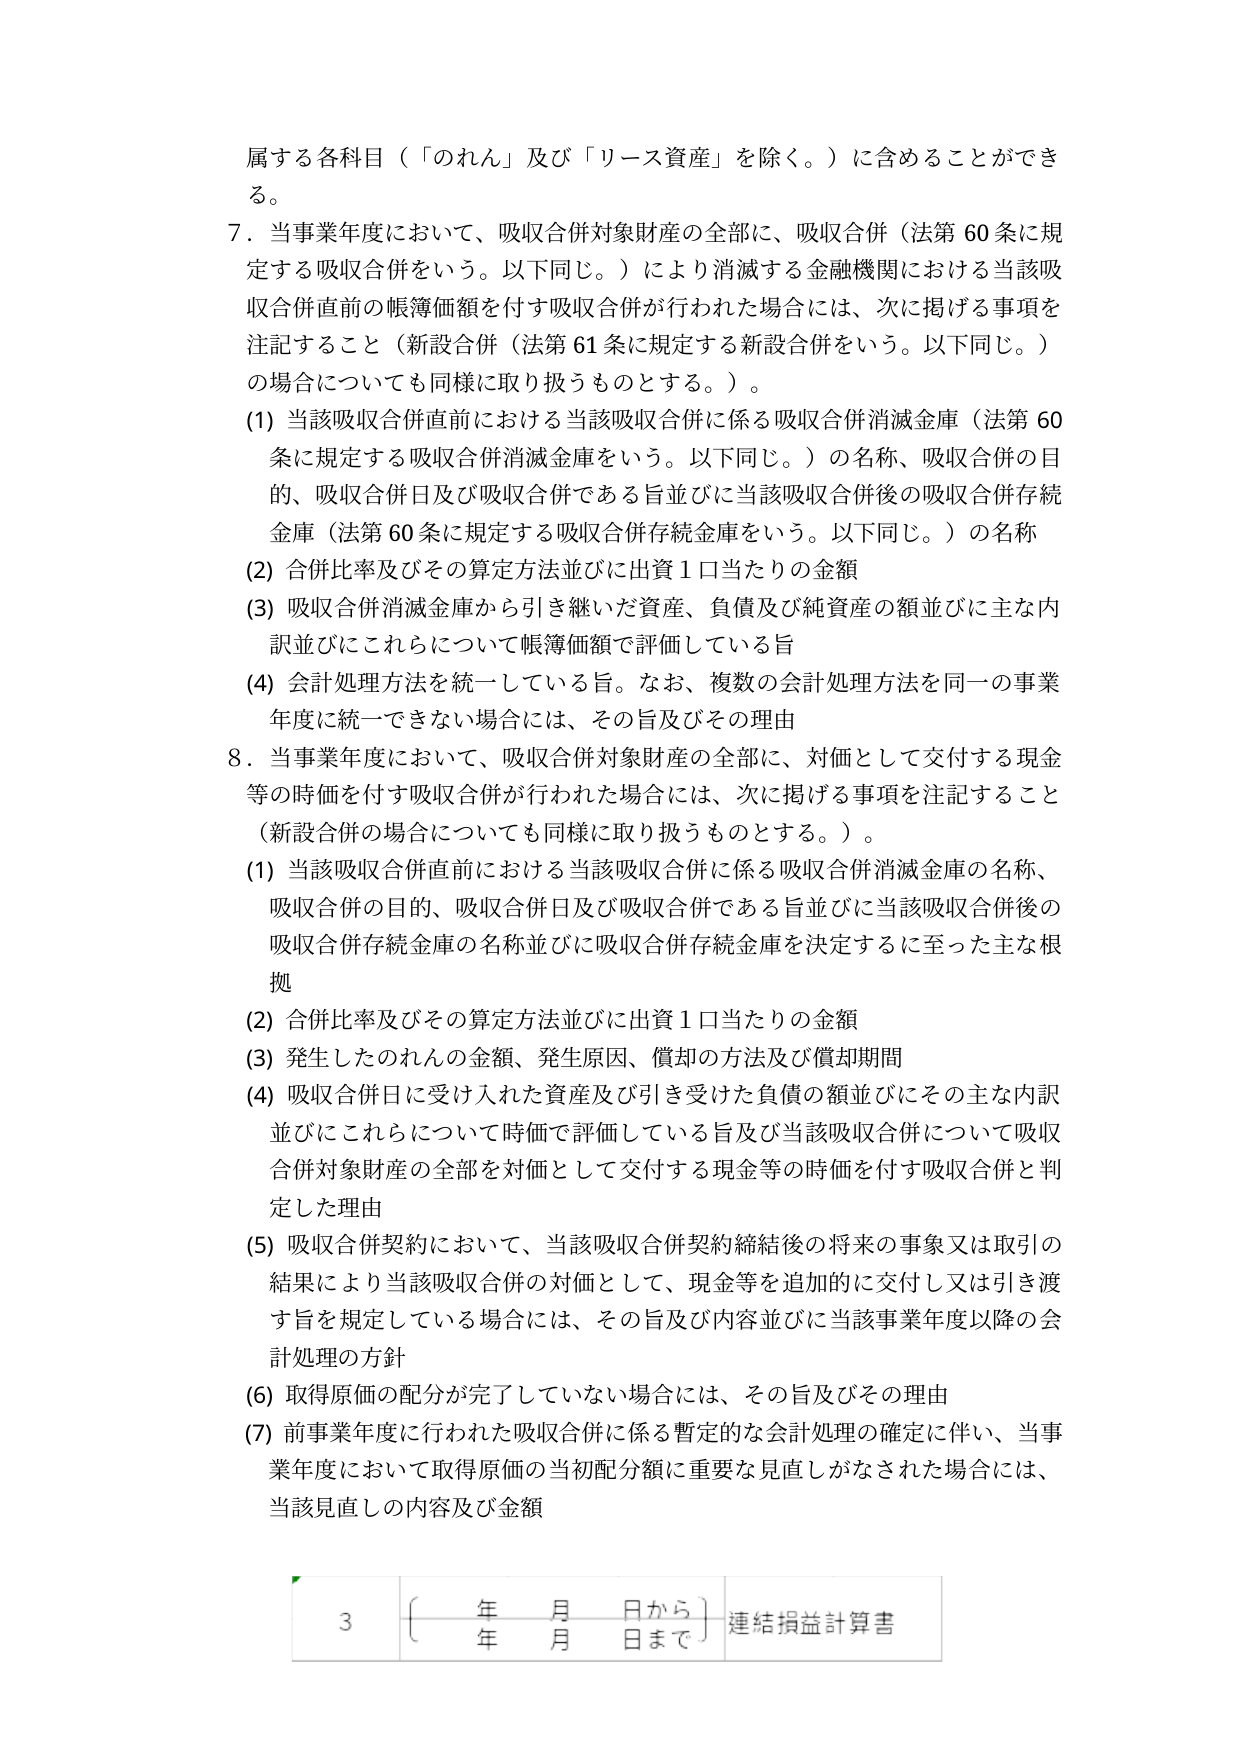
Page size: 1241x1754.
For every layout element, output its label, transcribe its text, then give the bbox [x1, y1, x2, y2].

text (6) 取得原価の配分が完了していない場合には、その旨及びその理由 [223, 1375, 1063, 1413]
text ７．当事業年度において、吸収合併対象財産の全部に、吸収合併（法第60条に規定する吸収合併をいう。以下同じ。）により消滅する金融機関における当該吸収合併直前の帳簿価額を付す吸収合併が行われた場合には、次に掲げる事項を注記すること（新設合併（法第61条に規定する新設合併をいう。以下同じ。）の場合についても同様に取り扱うものとする。）。 [223, 213, 1063, 400]
text (2) 合併比率及びその算定方法並びに出資１口当たりの金額 [223, 1000, 1063, 1038]
text (5) 吸収合併契約において、当該吸収合併契約締結後の将来の事象又は取引の結果により当該吸収合併の対価として、現金等を追加的に交付し又は引き渡す旨を規定している場合には、その旨及び内容並びに当該事業年度以降の会計処理の方針 [223, 1225, 1063, 1375]
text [223, 138, 1063, 213]
text ８．当事業年度において、吸収合併対象財産の全部に、対価として交付する現金等の時価を付す吸収合併が行われた場合には、次に掲げる事項を注記すること（新設合併の場合についても同様に取り扱うものとする。）。 [223, 738, 1063, 850]
text (1) 当該吸収合併直前における当該吸収合併に係る吸収合併消滅金庫の名称、吸収合併の目的、吸収合併日及び吸収合併である旨並びに当該吸収合併後の吸収合併存続金庫の名称並びに吸収合併存続金庫を決定するに至った主な根拠 [223, 850, 1063, 1000]
text (4) 吸収合併日に受け入れた資産及び引き受けた負債の額並びにその主な内訳並びにこれらについて時価で評価している旨及び当該吸収合併について吸収合併対象財産の全部を対価として交付する現金等の時価を付す吸収合併と判定した理由 [223, 1075, 1063, 1225]
text (4) 会計処理方法を統一している旨。なお、複数の会計処理方法を同一の事業年度に統一できない場合には、その旨及びその理由 [223, 663, 1063, 738]
text (3) 吸収合併消滅金庫から引き継いだ資産、負債及び純資産の額並びに主な内訳並びにこれらについて帳簿価額で評価している旨 [223, 588, 1063, 663]
text (1) 当該吸収合併直前における当該吸収合併に係る吸収合併消滅金庫（法第60条に規定する吸収合併消滅金庫をいう。以下同じ。）の名称、吸収合併の目的、吸収合併日及び吸収合併である旨並びに当該吸収合併後の吸収合併存続金庫（法第60条に規定する吸収合併存続金庫をいう。以下同じ。）の名称 [223, 400, 1063, 550]
text (7) 前事業年度に行われた吸収合併に係る暫定的な会計処理の確定に伴い、当事業年度において取得原価の当初配分額に重要な見直しがなされた場合には、当該見直しの内容及び金額 [245, 1413, 1063, 1525]
text (3) 発生したのれんの金額、発生原因、償却の方法及び償却期間 [223, 1038, 1063, 1075]
text (2) 合併比率及びその算定方法並びに出資１口当たりの金額 [223, 550, 1063, 588]
